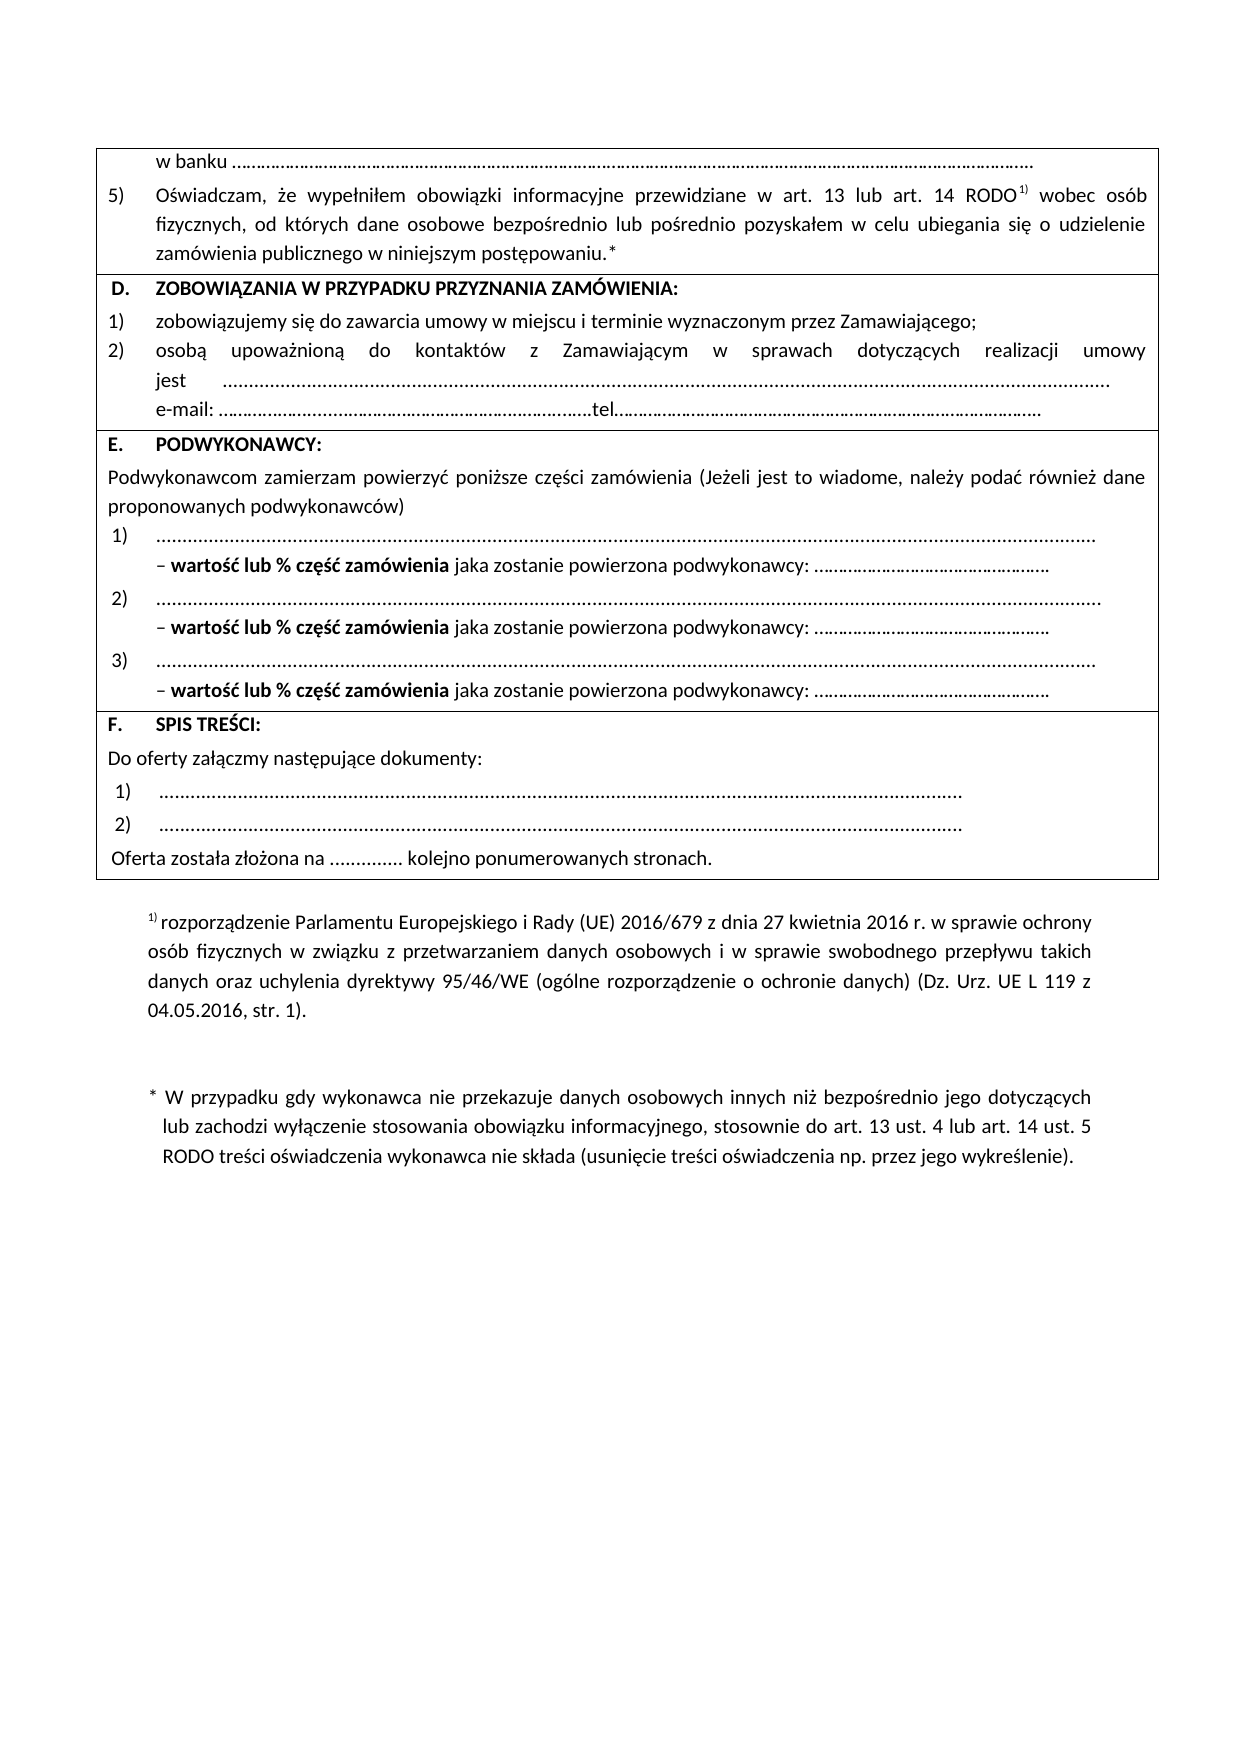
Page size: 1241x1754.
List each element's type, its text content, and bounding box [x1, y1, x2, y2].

table_cell ZOBOWIĄZANIA W PRZYPADKU PRZYZNANIA ZAMÓWIENIA: zobowiązujemy się do zawarcia umowy w miejscu i terminie wyznaczonym przez Zamawiającego; osobą upoważnioną do kontaktów z Zamawiającym w sprawach dotyczących realizacji umowy jest ......................................................................................................................................................................... e-mail: ………...……........………….…………………..……....….tel…………………………………………………………………………….. [97, 275, 1158, 430]
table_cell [97, 149, 1158, 274]
text * W przypadku gdy wykonawca nie przekazuje danych osobowych innych niż bezpośrednio jego dotyczących lub zachodzi wyłączenie stosowania obowiązku informacyjnego, stosownie do art. 13 ust. 4 lub art. 14 ust. 5 RODO treści oświadczenia wykonawca nie składa (usunięcie treści oświadczenia np. przez jego wykreślenie). [148, 1084, 1093, 1168]
table_cell SPIS TREŚCI: Do oferty załączmy następujące dokumenty: ......................................................................................................................................................... ......................................................................................................................................................... Oferta została złożona na .............. kolejno ponumerowanych stronach. [97, 712, 1158, 879]
table_cell PODWYKONAWCY: Podwykonawcom zamierzam powierzyć poniższe części zamówienia (Jeżeli jest to wiadome, należy podać również dane proponowanych podwykonawców) ................................................................................................................................................................................... – wartość lub % część zamówienia jaka zostanie powierzona podwykonawcy: …………………………………………. .................................................................................................................................................................................... – wartość lub % część zamówienia jaka zostanie powierzona podwykonawcy: …………………………………………. ................................................................................................................................................................................... – wartość lub % część zamówienia jaka zostanie powierzona podwykonawcy: …………………………………………. [97, 431, 1158, 711]
text 1) rozporządzenie Parlamentu Europejskiego i Rady (UE) 2016/679 z dnia 27 kwietnia 2016 r. w sprawie ochrony osób fizycznych w związku z przetwarzaniem danych osobowych i w sprawie swobodnego przepływu takich danych oraz uchylenia dyrektywy 95/46/WE (ogólne rozporządzenie o ochronie danych) (Dz. Urz. UE L 119 z 04.05.2016, str. 1). [148, 909, 1093, 1022]
